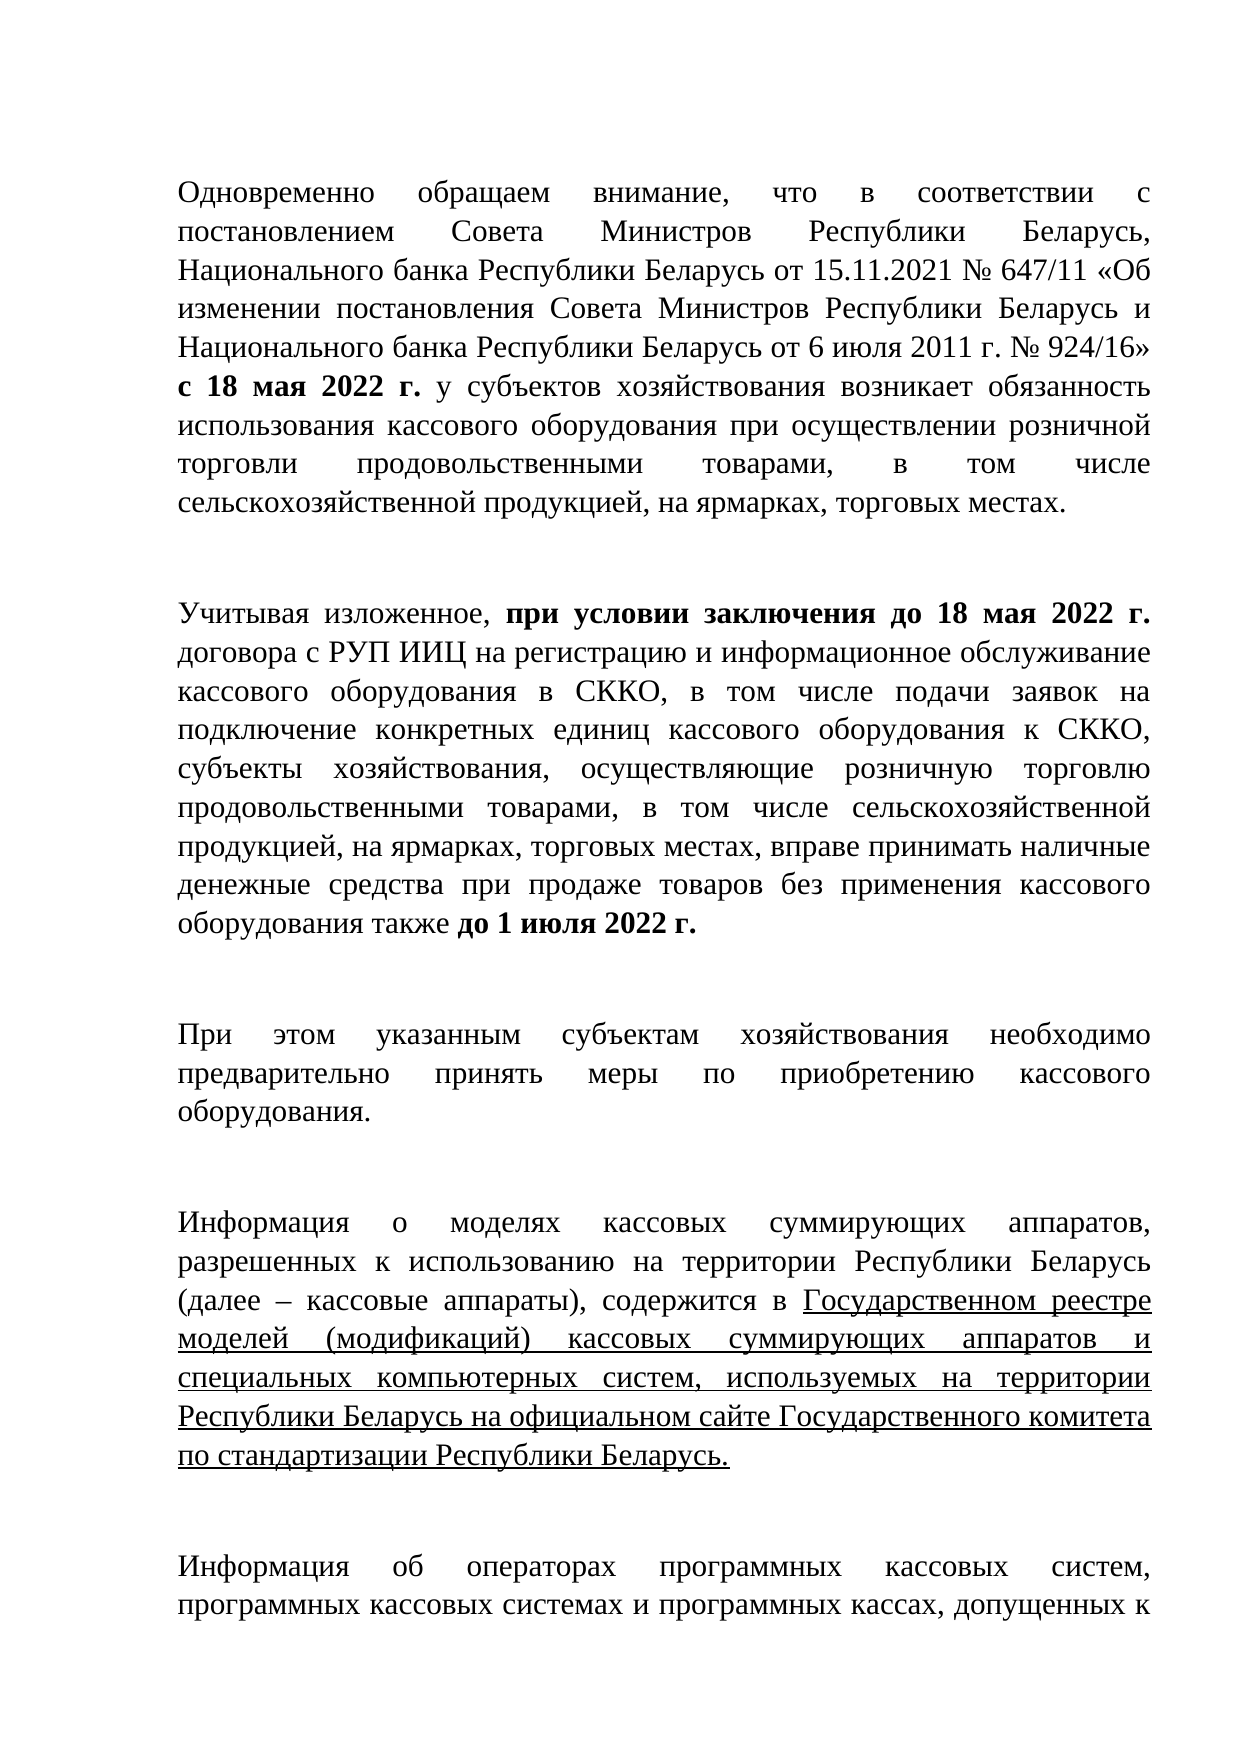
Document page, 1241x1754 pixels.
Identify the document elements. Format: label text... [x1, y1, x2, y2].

text Учитывая изложенное, при условии заключения до 18 мая 2022 г. договора с РУП ИИЦ на регистрацию и информационное обслуживание кассового оборудования в СККО, в том числе подачи заявок на подключение конкретных единиц кассового оборудования к СККО, субъекты хозяйствования, осуществляющие розничную торговлю продовольственными товарами, в том числе сельскохозяйственной продукцией, на ярмарках, торговых местах, вправе принимать наличные денежные средства при продаже товаров без применения кассового оборудования также до 1 июля 2022 г. [177, 594, 1152, 940]
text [177, 1547, 1152, 1622]
text Информация о моделях кассовых суммирующих аппаратов, разрешенных к использованию на территории Республики Беларусь (далее – кассовые аппараты), содержится в Государственном реестре моделей (модификаций) кассовых суммирующих аппаратов и специальных компьютерных систем, используемых на территории Республики Беларусь на официальном сайте Государственного комитета по стандартизации Республики Беларусь. [177, 1429, 1152, 1472]
text При этом указанным субъектам хозяйствования необходимо предварительно принять меры по приобретению кассового оборудования. [177, 1015, 1152, 1129]
text Информация о моделях кассовых суммирующих аппаратов, разрешенных к использованию на территории Республики Беларусь (далее – кассовые аппараты), содержится в Государственном реестре моделей (модификаций) кассовых суммирующих аппаратов и специальных компьютерных систем, используемых на территории Республики Беларусь на официальном сайте Государственного комитета по стандартизации Республики Беларусь. [177, 1391, 1152, 1428]
text Информация о моделях кассовых суммирующих аппаратов, разрешенных к использованию на территории Республики Беларусь (далее – кассовые аппараты), содержится в Государственном реестре моделей (модификаций) кассовых суммирующих аппаратов и специальных компьютерных систем, используемых на территории Республики Беларусь на официальном сайте Государственного комитета по стандартизации Республики Беларусь. [177, 1352, 1152, 1390]
text Одновременно обращаем внимание, что в соответствии с постановлением Совета Министров Республики Беларусь, Национального банка Республики Беларусь от 15.11.2021 № 647/11 «Об изменении постановления Совета Министров Республики Беларусь и Национального банка Республики Беларусь от 6 июля 2011 г. № 924/16» с 18 мая 2022 г. у субъектов хозяйствования возникает обязанность использования кассового оборудования при осуществлении розничной торговли продовольственными товарами, в том числе сельскохозяйственной продукцией, на ярмарках, торговых местах. [177, 173, 1152, 519]
text Информация о моделях кассовых суммирующих аппаратов, разрешенных к использованию на территории Республики Беларусь (далее – кассовые аппараты), содержится в Государственном реестре моделей (модификаций) кассовых суммирующих аппаратов и специальных компьютерных систем, используемых на территории Республики Беларусь на официальном сайте Государственного комитета по стандартизации Республики Беларусь. [177, 1203, 1152, 1351]
